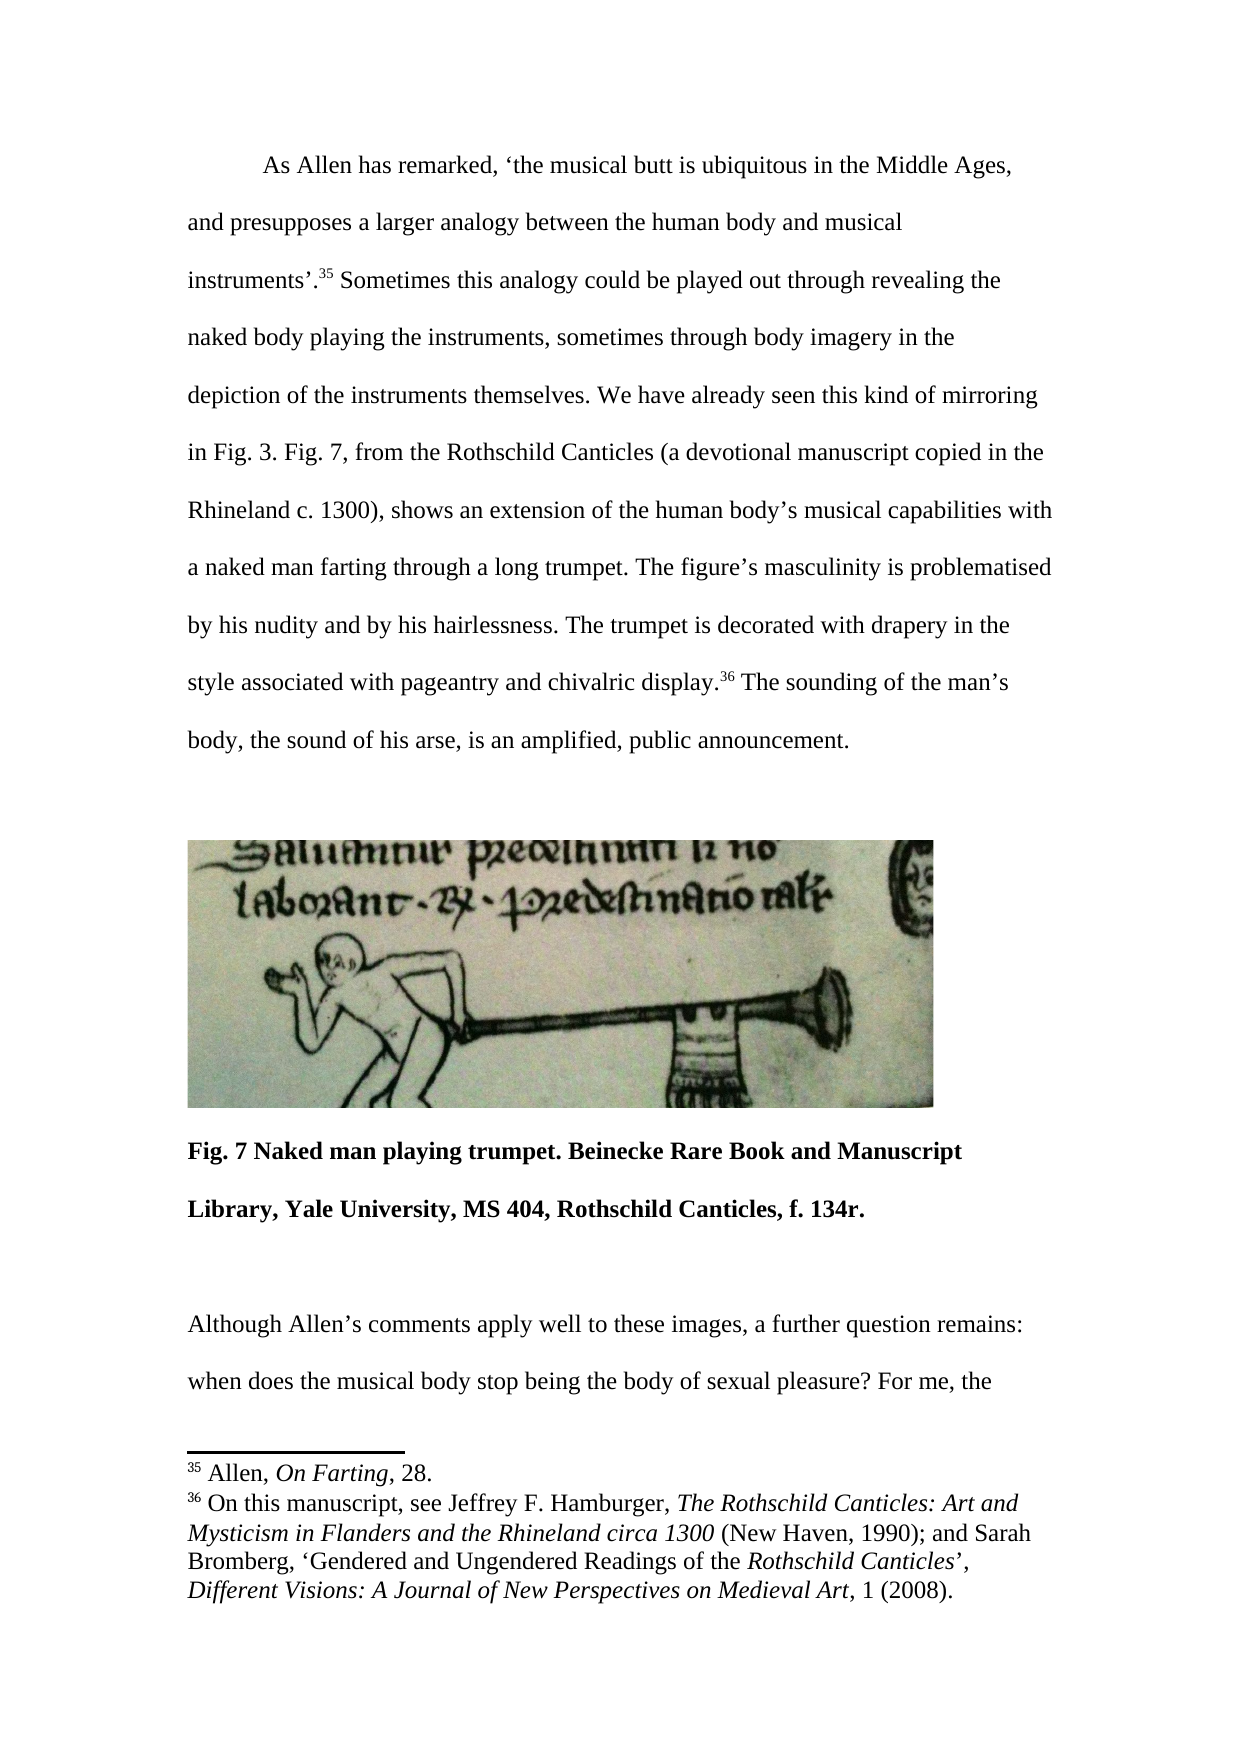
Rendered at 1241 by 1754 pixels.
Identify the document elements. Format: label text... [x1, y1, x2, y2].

text Fig. 7 Naked man playing trumpet. Beinecke Rare Book and Manuscript Library, Yale University, MS 404, Rothschild Canticles, f. 134r. [187, 1136, 1053, 1223]
text As Allen has remarked, ‘the musical butt is ubiquitous in the Middle Ages, and presupposes a larger analogy between the human body and musical instruments’. Sometimes this analogy could be played out through revealing the naked body playing the instruments, sometimes through body imagery in the depiction of the instruments themselves. We have already seen this kind of mirroring in Fig. 3. Fig. 7, from the Rothschild Canticles (a devotional manuscript copied in the Rhineland c. 1300), shows an extension of the human body’s musical capabilities with a naked man farting through a long trumpet. The figure’s masculinity is problematised by his nudity and by his hairlessness. The trumpet is decorated with drapery in the style associated with pageantry and chivalric display. The sounding of the man’s body, the sound of his arse, is an amplified, public announcement. [187, 150, 1053, 754]
picture [187, 840, 934, 1108]
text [187, 1309, 1053, 1395]
